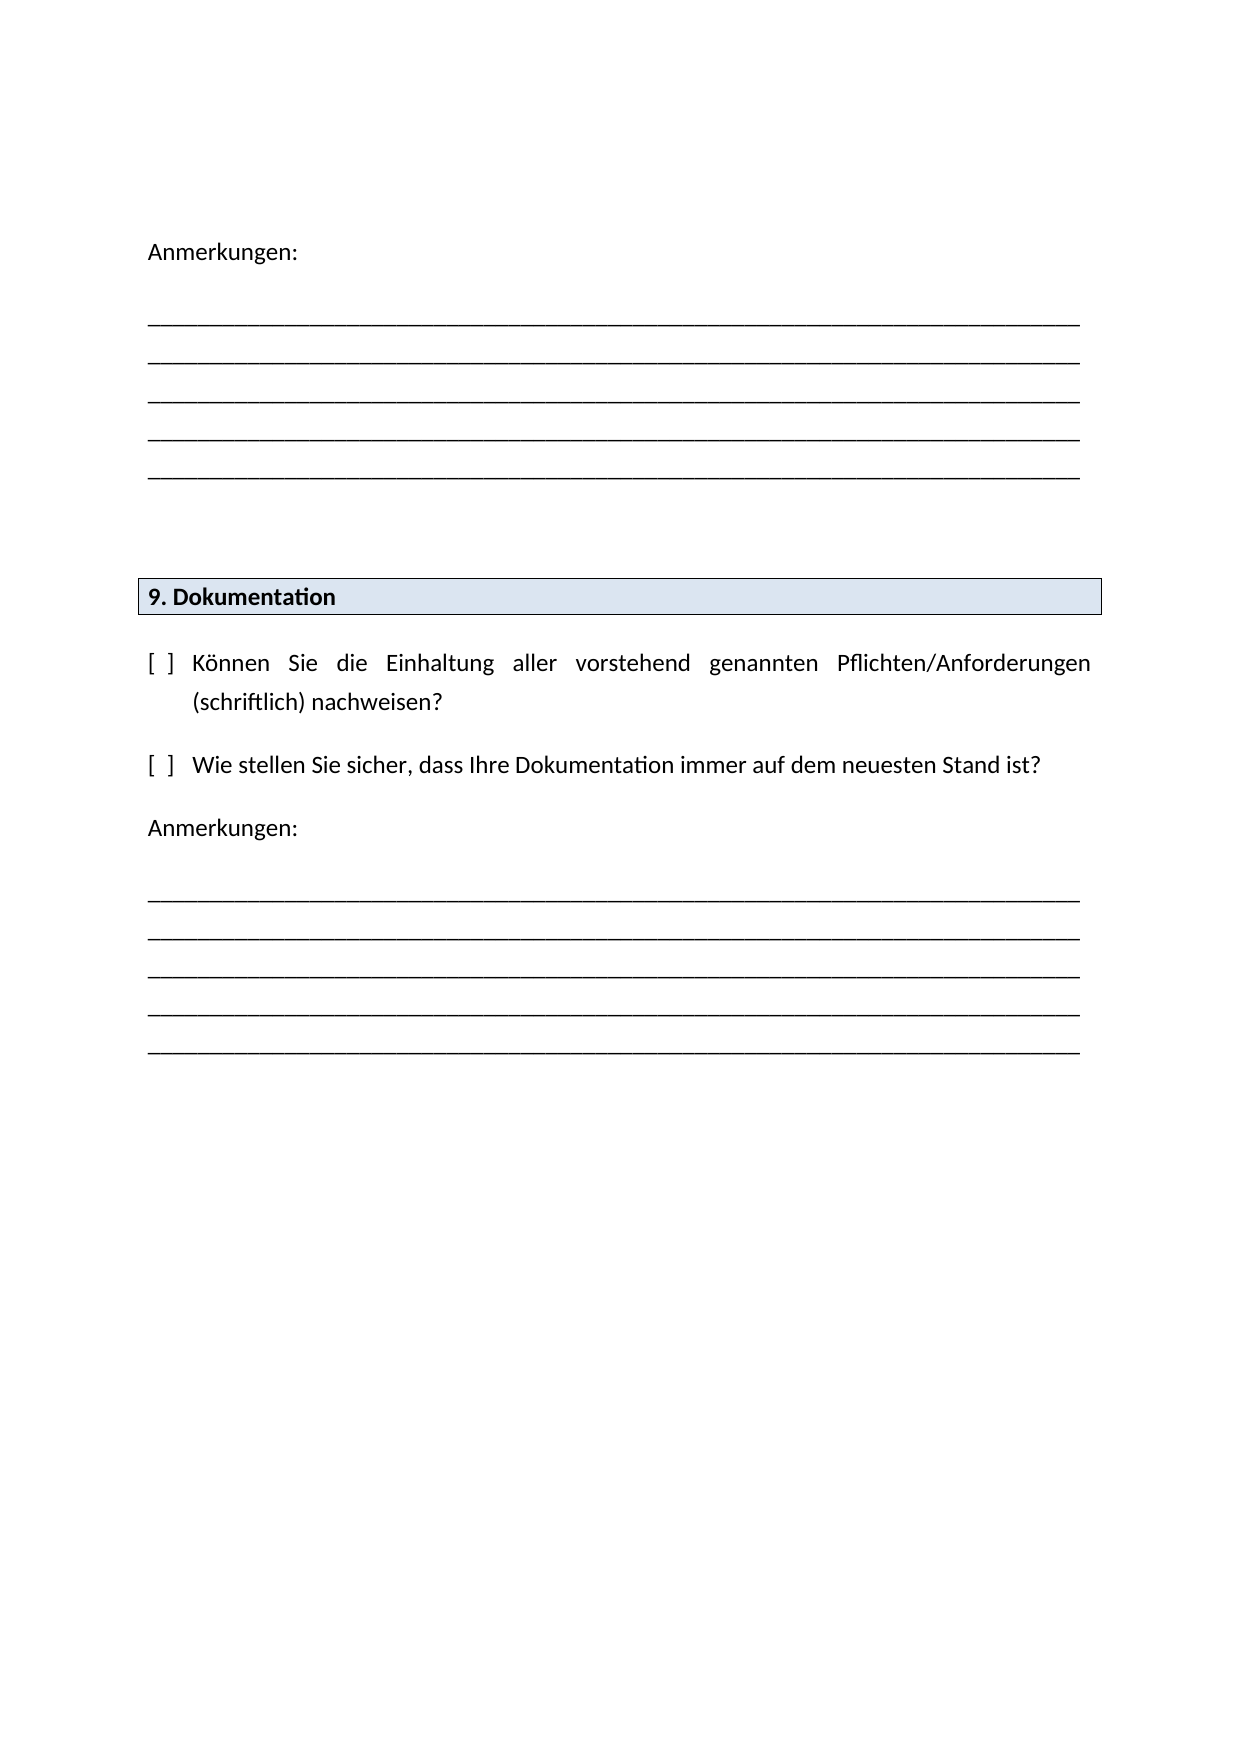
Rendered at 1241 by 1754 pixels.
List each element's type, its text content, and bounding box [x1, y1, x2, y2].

text [ ] Können Sie die Einhaltung aller vorstehend genannten Pflichten/Anforderungen (schriftlich) nachweisen? [148, 647, 1092, 716]
text Anmerkungen: [148, 236, 1092, 267]
text _______________________________________________________________________________________________________________________________________________________________________________________________________________________________________________________________________________________________________________________________________________________________________________________ [148, 299, 1092, 482]
text [ ] Wie stellen Sie sicher, dass Ihre Dokumentation immer auf dem neuesten Stand ist? [148, 749, 1092, 779]
text Anmerkungen: [148, 812, 1092, 842]
text _______________________________________________________________________________________________________________________________________________________________________________________________________________________________________________________________________________________________________________________________________________________________________________________ [148, 875, 1092, 1058]
text 9. Dokumentation [139, 579, 1101, 614]
